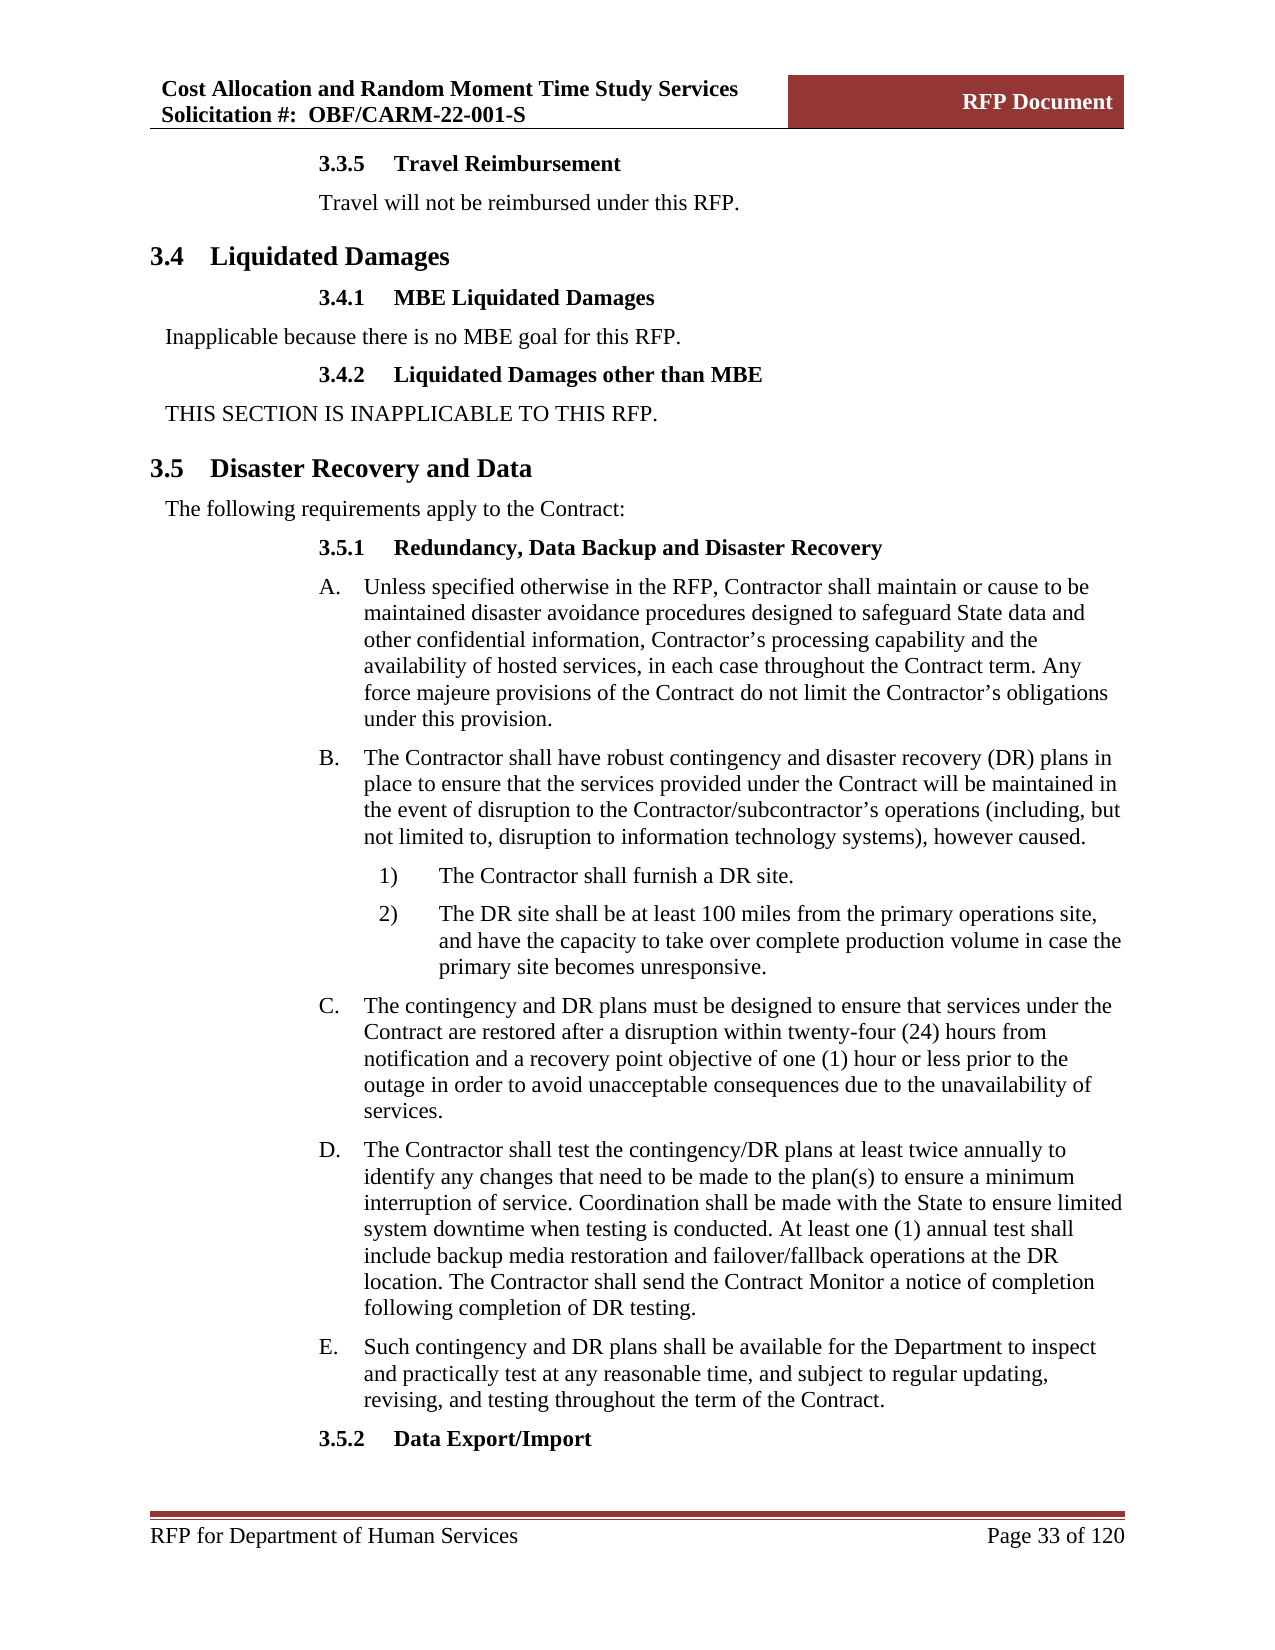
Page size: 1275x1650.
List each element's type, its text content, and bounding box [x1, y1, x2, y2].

subtitle MBE Liquidated Damages [319, 284, 1125, 310]
list The Contractor shall have robust contingency and disaster recovery (DR) plans in place to ensure that the services provided under the Contract will be maintained in the event of disruption to the Contractor/subcontractor’s operations (including, but not limited to, disruption to information technology systems), however caused. [319, 744, 1125, 849]
text Inapplicable because there is no MBE goal for this RFP. [165, 323, 1125, 349]
list Unless specified otherwise in the RFP, Contractor shall maintain or cause to be maintained disaster avoidance procedures designed to safeguard State data and other confidential information, Contractor’s processing capability and the availability of hosted services, in each case throughout the Contract term. Any force majeure provisions of the Contract do not limit the Contractor’s obligations under this provision. [319, 573, 1125, 731]
subtitle Redundancy, Data Backup and Disaster Recovery [319, 534, 1125, 561]
text The following requirements apply to the Contract: [165, 495, 1125, 522]
list Such contingency and DR plans shall be available for the Department to inspect and practically test at any reasonable time, and subject to regular updating, revising, and testing throughout the term of the Contract. [319, 1333, 1125, 1412]
subtitle Liquidated Damages [150, 240, 1125, 271]
list The Contractor shall furnish a DR site. [379, 862, 1125, 888]
list The DR site shall be at least 100 miles from the primary operations site, and have the capacity to take over complete production volume in case the primary site becomes unresponsive. [379, 901, 1125, 979]
subtitle Data Export/Import [319, 1425, 1125, 1451]
subtitle Travel Reimbursement [319, 150, 1125, 176]
subtitle Liquidated Damages other than MBE [319, 362, 1125, 388]
list The contingency and DR plans must be designed to ensure that services under the Contract are restored after a disruption within twenty-four (24) hours from notification and a recovery point objective of one (1) hour or less prior to the outage in order to avoid unacceptable consequences due to the unavailability of services. [319, 992, 1125, 1124]
text Travel will not be reimbursed under this RFP. [259, 189, 1125, 215]
subtitle Disaster Recovery and Data [150, 452, 1125, 483]
list The Contractor shall test the contingency/DR plans at least twice annually to identify any changes that need to be made to the plan(s) to ensure a minimum interruption of service. Coordination shall be made with the State to ensure limited system downtime when testing is conducted. At least one (1) annual test shall include backup media restoration and failover/fallback operations at the DR location. The Contractor shall send the Contract Monitor a notice of completion following completion of DR testing. [319, 1136, 1125, 1321]
text THIS SECTION IS INAPPLICABLE TO THIS RFP. [165, 400, 1125, 427]
